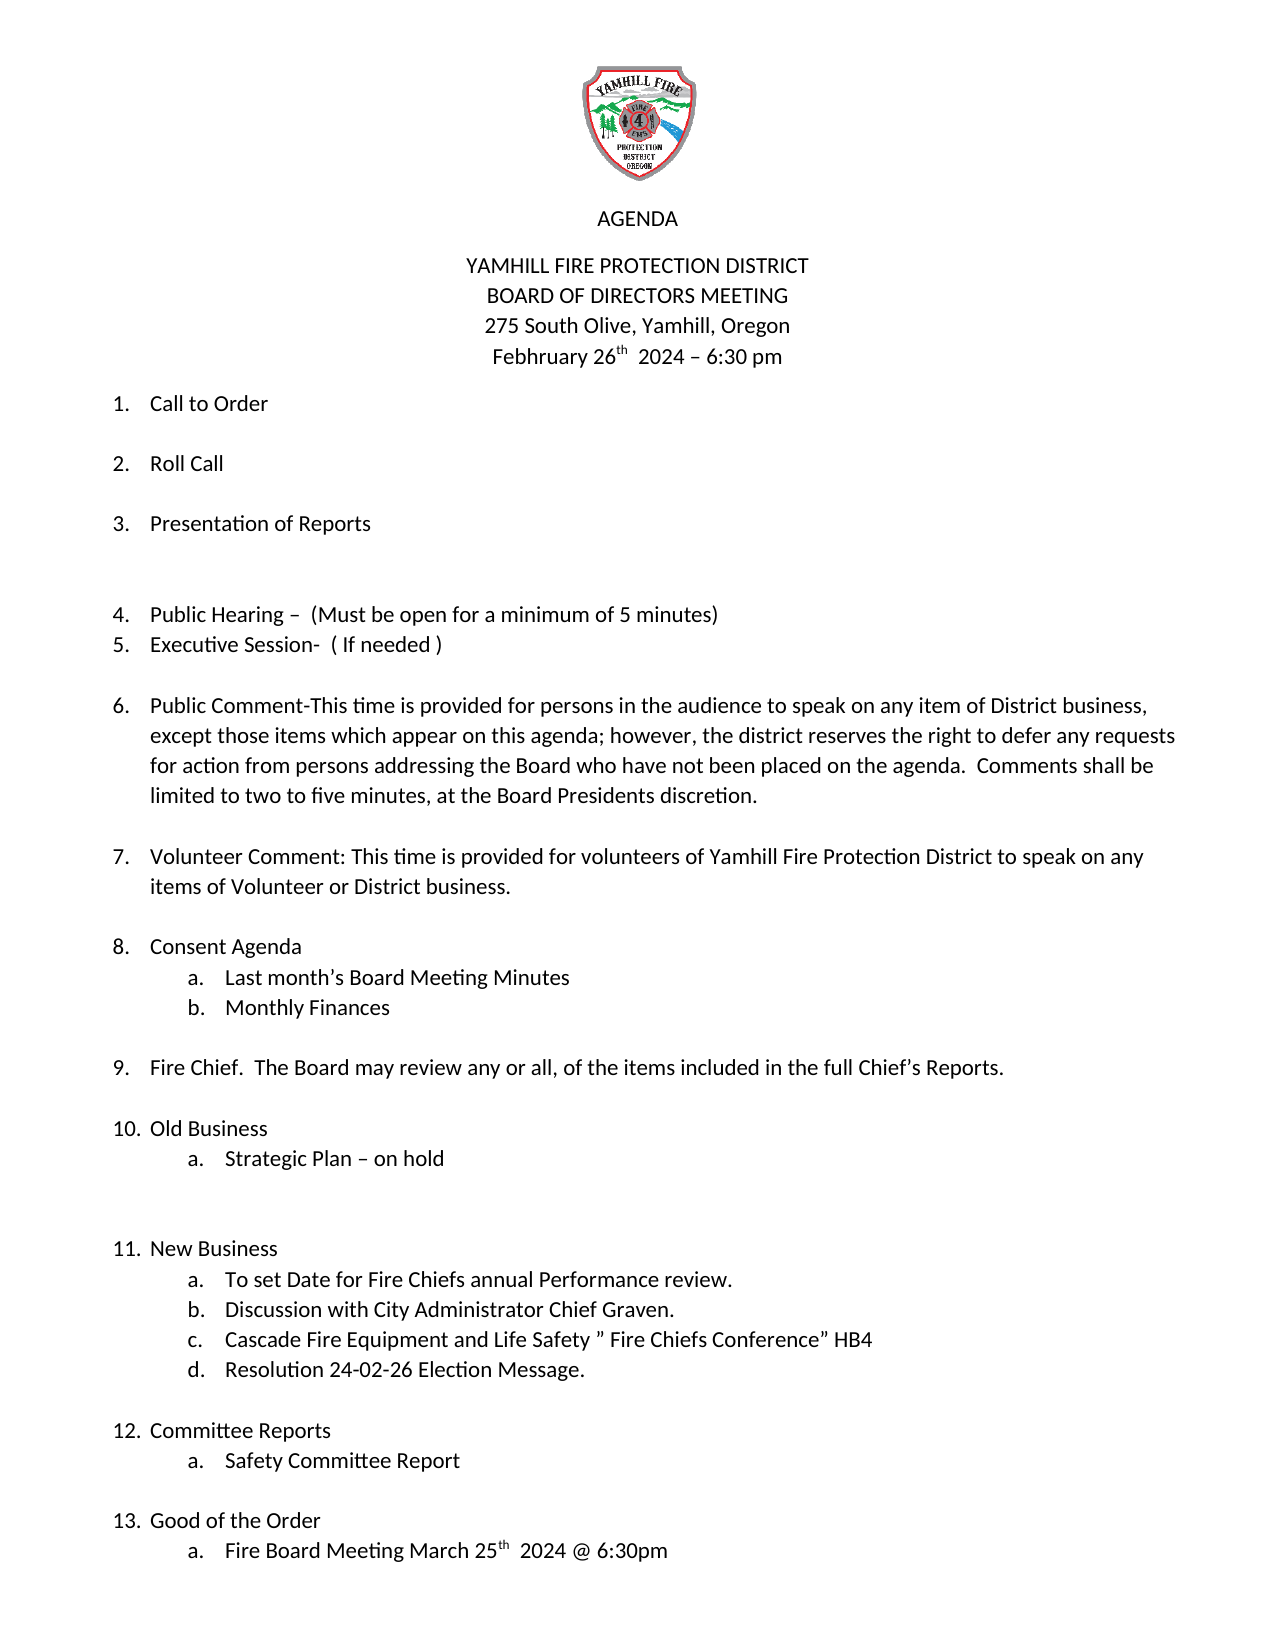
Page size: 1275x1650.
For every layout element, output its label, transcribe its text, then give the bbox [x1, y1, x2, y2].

list New Business [112, 1234, 1200, 1263]
list Discussion with City Administrator Chief Graven. [187, 1295, 1200, 1323]
list Consent Agenda [112, 932, 1200, 961]
list Safety Committee Report [187, 1446, 1200, 1504]
list To set Date for Fire Chiefs annual Performance review. [187, 1265, 1200, 1293]
picture [574, 61, 701, 185]
list Old Business [112, 1114, 1200, 1142]
list Strategic Plan – on hold [187, 1144, 1200, 1172]
list Fire Chief. The Board may review any or all, of the items included in the full Chief’s Reports. [112, 1053, 1200, 1112]
list Resolution 24-02-26 Election Message. [187, 1355, 1200, 1383]
list Monthly Finances [187, 993, 1200, 1051]
list Cascade Fire Equipment and Life Safety ” Fire Chiefs Conference” HB4 [187, 1325, 1200, 1353]
list Public Comment-This time is provided for persons in the audience to speak on any item of District business, except those items which appear on this agenda; however, the district reserves the right to defer any requests for action from persons addressing the Board who have not been placed on the agenda. Comments shall be limited to two to five minutes, at the Board Presidents discretion. [112, 691, 1200, 809]
list Committee Reports [112, 1416, 1200, 1444]
list Public Hearing – (Must be open for a minimum of 5 minutes) [112, 600, 1200, 628]
list Presentation of Reports [112, 509, 1200, 538]
list Good of the Order [112, 1506, 1200, 1534]
list Volunteer Comment: This time is provided for volunteers of Yamhill Fire Protection District to speak on any items of Volunteer or District business. [112, 842, 1200, 930]
list Last month’s Board Meeting Minutes [187, 963, 1200, 991]
list Executive Session- ( If needed ) [112, 630, 1200, 689]
list Roll Call [112, 449, 1200, 507]
list Fire Board Meeting March 25th 2024 @ 6:30pm [187, 1537, 1200, 1565]
text AGENDA [75, 144, 1200, 232]
text YAMHILL FIRE PROTECTION DISTRICT BOARD OF DIRECTORS MEETING 275 South Olive, Yamhill, Oregon Febhruary 26th 2024 – 6:30 pm [75, 251, 1200, 370]
list Call to Order [112, 389, 1200, 447]
